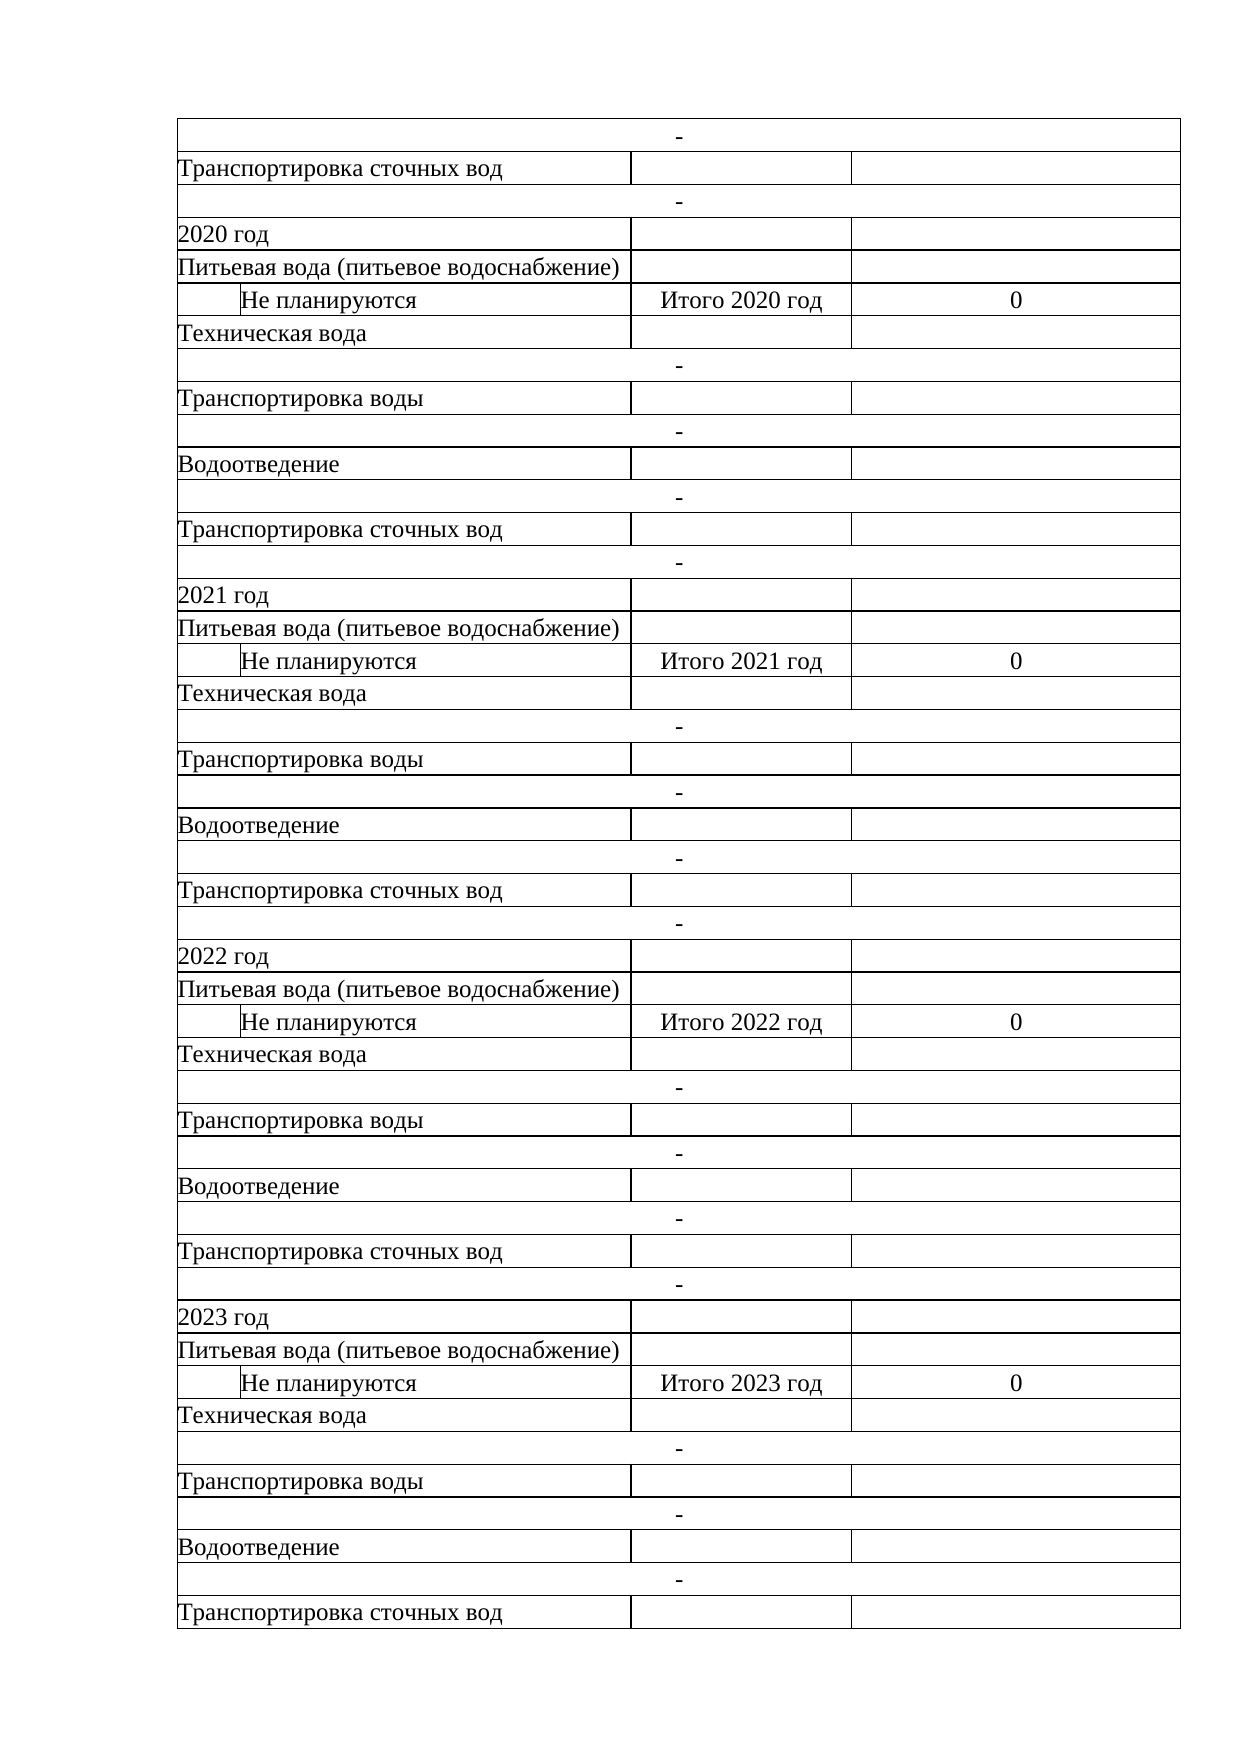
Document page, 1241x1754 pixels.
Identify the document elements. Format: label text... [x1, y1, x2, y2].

table_cell [852, 973, 1180, 1004]
table_cell Транспортировка сточных вод [178, 152, 630, 184]
table_cell Водоотведение [178, 1530, 630, 1562]
table_cell - [178, 1071, 1180, 1102]
table_cell Не планируются [241, 1366, 630, 1398]
table_cell [852, 1104, 1180, 1135]
table_cell Транспортировка сточных вод [178, 1596, 630, 1627]
table_cell Не планируются [241, 644, 630, 676]
table_cell 2021 год [178, 579, 630, 610]
table_cell Не планируются [241, 1005, 630, 1037]
table_cell Транспортировка воды [178, 743, 630, 774]
table_cell - [178, 349, 1180, 381]
table_cell [852, 1169, 1180, 1201]
table_cell [852, 1530, 1180, 1562]
table_cell - [178, 776, 1180, 807]
table_cell Питьевая вода (питьевое водоснабжение) [178, 973, 630, 1004]
table_cell - [178, 546, 1180, 577]
table_cell Водоотведение [178, 809, 630, 840]
table_cell 0 [852, 1005, 1180, 1037]
table_cell 0 [852, 644, 1180, 676]
table_cell 0 [852, 284, 1180, 315]
table_cell - [178, 119, 1180, 151]
table_cell [852, 677, 1180, 709]
table_cell [852, 513, 1180, 545]
table_cell Питьевая вода (питьевое водоснабжение) [178, 1334, 630, 1365]
table_cell [632, 940, 851, 971]
table_cell Техническая вода [178, 316, 630, 348]
table_cell Транспортировка сточных вод [178, 1235, 630, 1267]
table_cell [852, 1301, 1180, 1332]
table_cell [852, 382, 1180, 413]
table_cell Транспортировка сточных вод [178, 874, 630, 906]
table_cell [632, 1301, 851, 1332]
table_cell Транспортировка воды [178, 1465, 630, 1496]
table_cell [632, 382, 851, 413]
table_cell [852, 1038, 1180, 1070]
table_cell [632, 1104, 851, 1135]
table_cell [632, 743, 851, 774]
table_cell Транспортировка сточных вод [178, 513, 630, 545]
table_cell [632, 448, 851, 479]
table_cell - [178, 480, 1180, 512]
table_cell [178, 284, 240, 315]
table_cell [632, 1465, 851, 1496]
table_cell - [178, 1137, 1180, 1168]
table_cell - [178, 185, 1180, 217]
table_cell [632, 677, 851, 709]
table_cell Техническая вода [178, 1038, 630, 1070]
table_cell - [178, 415, 1180, 446]
table_cell [852, 743, 1180, 774]
table_cell 0 [852, 1366, 1180, 1398]
table_cell [178, 644, 240, 676]
table_cell Итого 2020 год [632, 284, 851, 315]
table_cell [852, 940, 1180, 971]
table_cell [852, 1235, 1180, 1267]
table_cell Итого 2021 год [632, 644, 851, 676]
table_cell - [178, 1202, 1180, 1234]
table_cell [852, 316, 1180, 348]
table_cell [632, 152, 851, 184]
table_cell - [178, 907, 1180, 938]
table_cell [632, 874, 851, 906]
table_cell [852, 218, 1180, 249]
table_cell - [178, 1268, 1180, 1299]
table_cell Техническая вода [178, 1399, 630, 1431]
table_cell [852, 152, 1180, 184]
table_cell [632, 973, 851, 1004]
table_cell 2020 год [178, 218, 630, 249]
table_cell Водоотведение [178, 1169, 630, 1201]
table_cell Транспортировка воды [178, 1104, 630, 1135]
table_cell 2022 год [178, 940, 630, 971]
table_cell [632, 1596, 851, 1627]
table_cell - [178, 1432, 1180, 1463]
table_cell - [178, 710, 1180, 742]
table_cell [852, 1334, 1180, 1365]
table_cell Транспортировка воды [178, 382, 630, 413]
table_cell Итого 2022 год [632, 1005, 851, 1037]
table_cell [632, 218, 851, 249]
table_cell [632, 1530, 851, 1562]
table_cell [632, 1235, 851, 1267]
table_cell [852, 612, 1180, 643]
table_cell [632, 1169, 851, 1201]
table_cell [852, 448, 1180, 479]
table_cell - [178, 1498, 1180, 1529]
table_cell [632, 612, 851, 643]
table_cell Техническая вода [178, 677, 630, 709]
table_cell [852, 1596, 1180, 1627]
table_cell [852, 1465, 1180, 1496]
table_cell [632, 316, 851, 348]
table_cell [852, 1399, 1180, 1431]
table_cell Не планируются [241, 284, 630, 315]
table_cell [632, 513, 851, 545]
table_cell Водоотведение [178, 448, 630, 479]
table_cell [852, 874, 1180, 906]
table_cell [178, 1366, 240, 1398]
table_cell Питьевая вода (питьевое водоснабжение) [178, 251, 630, 282]
table_cell [632, 1038, 851, 1070]
table_cell - [178, 1563, 1180, 1595]
table_cell [632, 809, 851, 840]
table_cell - [178, 841, 1180, 873]
table_cell [852, 579, 1180, 610]
table_cell [852, 251, 1180, 282]
table_cell [852, 809, 1180, 840]
table_cell [632, 1399, 851, 1431]
table_cell 2023 год [178, 1301, 630, 1332]
table_cell [632, 251, 851, 282]
table_cell [632, 579, 851, 610]
table_cell Питьевая вода (питьевое водоснабжение) [178, 612, 630, 643]
table_cell [178, 1005, 240, 1037]
table_cell Итого 2023 год [632, 1366, 851, 1398]
table_cell [632, 1334, 851, 1365]
